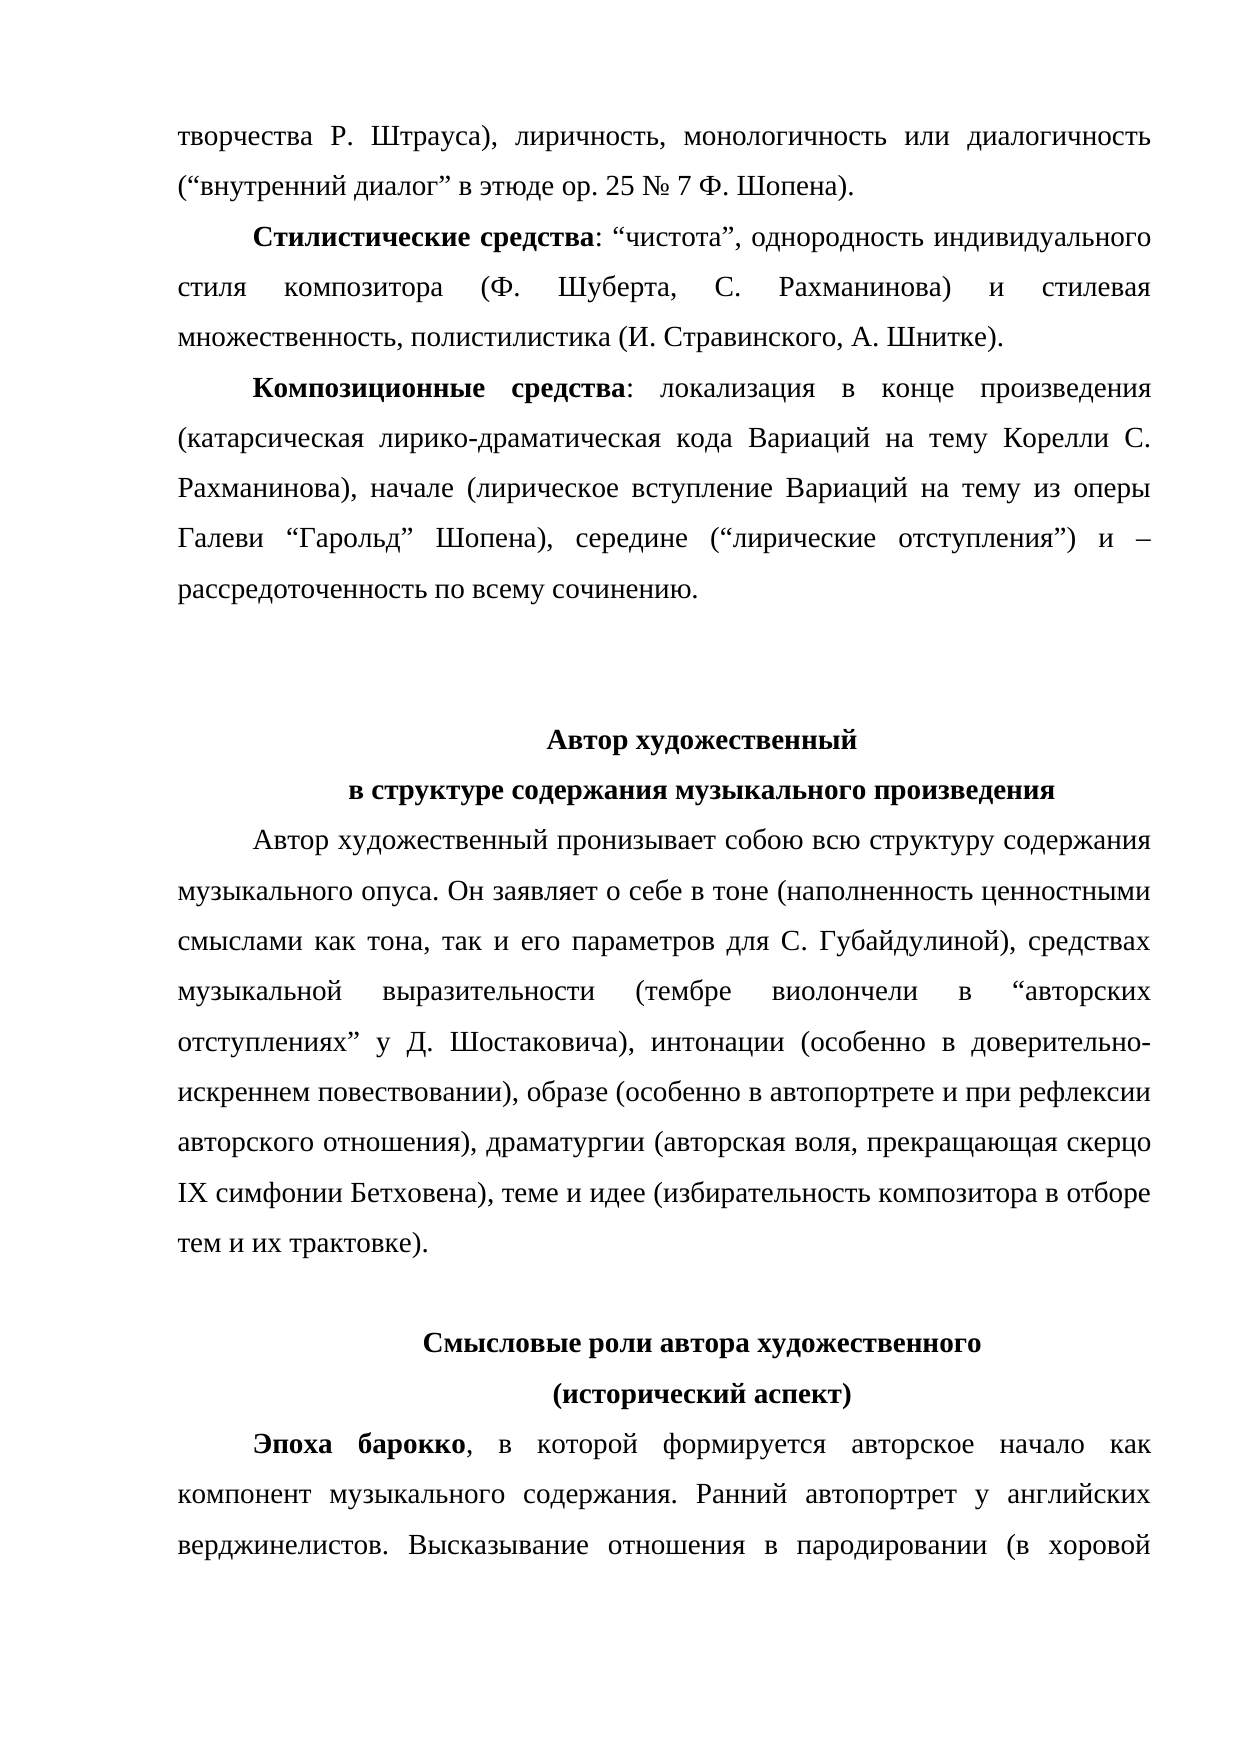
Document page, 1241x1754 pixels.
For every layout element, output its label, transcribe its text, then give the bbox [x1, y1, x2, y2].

text в структуре содержания музыкального произведения [177, 772, 1152, 806]
text Автор художественный пронизывает собою всю структуру содержания музыкального опуса. Он заявляет о себе в тоне (наполненность ценностными смыслами как тона, так и его параметров для С. Губайдулиной), средствах музыкальной выразительности (тембре виолончели в “авторских отступлениях” у Д. Шостаковича), интонации (особенно в доверительно-искреннем повествовании), образе (особенно в автопортрете и при рефлексии авторского отношения), драматургии (авторская воля, прекращающая скерцо IX симфонии Бетховена), теме и идее (избирательность композитора в отборе тем и их трактовке). [177, 822, 1152, 1258]
text (исторический аспект) [177, 1376, 1152, 1409]
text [177, 118, 1152, 202]
text Стилистические средства: “чистота”, однородность индивидуального стиля композитора (Ф. Шуберта, С. Рахманинова) и стилевая множественность, полистилистика (И. Стравинского, А. Шнитке). [177, 219, 1152, 353]
text Композиционные средства: локализация в конце произведения (катарсическая лирико-драматическая кода Вариаций на тему Корелли С. Рахманинова), начале (лирическое вступление Вариаций на тему из оперы Галеви “Гарольд” Шопена), середине (“лирические отступления”) и – рассредоточенность по всему сочинению. [177, 370, 1152, 604]
text Автор художественный [177, 722, 1152, 755]
text Смысловые роли автора художественного [177, 1326, 1152, 1359]
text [177, 1426, 1152, 1560]
